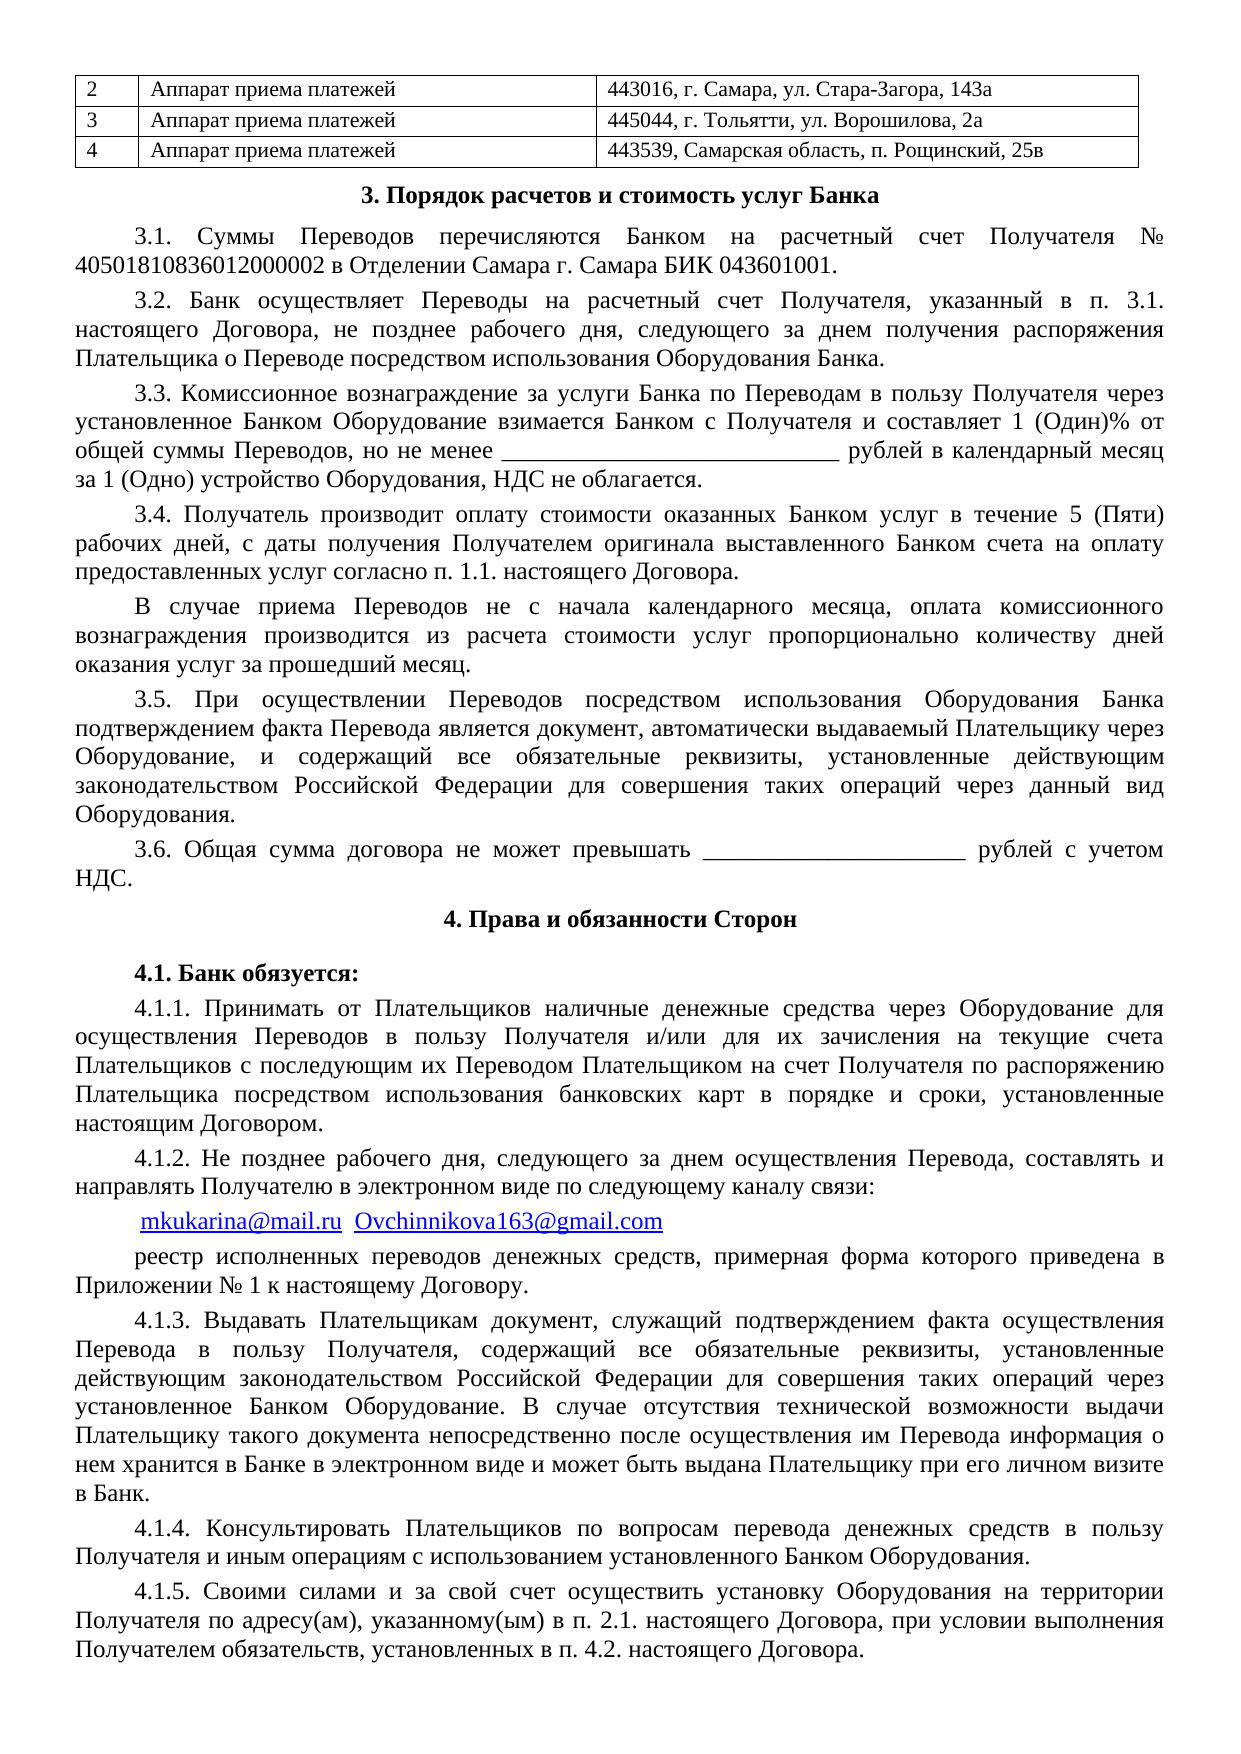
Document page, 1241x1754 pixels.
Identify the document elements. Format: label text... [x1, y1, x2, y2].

text 4.1.1. Принимать от Плательщиков наличные денежные средства через Оборудование для осуществления Переводов в пользу Получателя и/или для их зачисления на текущие счета Плательщиков с последующим их Переводом Плательщиком на счет Получателя по распоряжению Плательщика посредством использования банковских карт в порядке и сроки, установленные настоящим Договором. [75, 993, 1165, 1136]
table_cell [139, 76, 596, 106]
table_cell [139, 137, 596, 167]
text 4.1.2. Не позднее рабочего дня, следующего за днем осуществления Перевода, составлять и направлять Получателю в электронном виде по следующему каналу связи: [75, 1143, 1165, 1200]
text 3. Порядок расчетов и стоимость услуг Банка [75, 180, 1165, 209]
text 3.2. Банк осуществляет Переводы на расчетный счет Получателя, указанный в п. 3.1. настоящего Договора, не позднее рабочего дня, следующего за днем получения распоряжения Плательщика о Переводе посредством использования Оборудования Банка. [75, 285, 1165, 371]
table_cell 443539, Самарская область, п. Рощинский, 25в [597, 137, 1138, 167]
table_cell 445044, г. Тольятти, ул. Ворошилова, 2а [597, 107, 1138, 136]
table_cell 2 [76, 76, 138, 106]
text 4.1. Банк обязуется: [75, 958, 1165, 986]
text 3.1. Суммы Переводов перечисляются Банком на расчетный счет Получателя № 40501810836012000002 в Отделении Самара г. Самара БИК 043601001. [75, 221, 1165, 279]
text 3.5. При осуществлении Переводов посредством использования Оборудования Банка подтверждением факта Перевода является документ, автоматически выдаваемый Плательщику через Оборудование, и содержащий все обязательные реквизиты, установленные действующим законодательством Российской Федерации для совершения таких операций через данный вид Оборудования. [75, 684, 1165, 828]
text 4.1.5. Своими силами и за свой счет осуществить установку Оборудования на территории Получателя по адресу(ам), указанному(ым) в п. 2.1. настоящего Договора, при условии выполнения Получателем обязательств, установленных в п. 4.2. настоящего Договора. [75, 1576, 1165, 1663]
table_cell 4 [76, 137, 138, 167]
table_cell 3 [76, 107, 138, 136]
text 4.1.4. Консультировать Плательщиков по вопросам перевода денежных средств в пользу Получателя и иным операциям с использованием установленного Банком Оборудования. [75, 1513, 1165, 1570]
text 3.4. Получатель производит оплату стоимости оказанных Банком услуг в течение 5 (Пяти) рабочих дней, с даты получения Получателем оригинала выставленного Банком счета на оплату предоставленных услуг согласно п. 1.1. настоящего Договора. [75, 499, 1165, 585]
text 4.1.3. Выдавать Плательщикам документ, служащий подтверждением факта осуществления Перевода в пользу Получателя, содержащий все обязательные реквизиты, установленные действующим законодательством Российской Федерации для совершения таких операций через установленное Банком Оборудование. В случае отсутствия технической возможности выдачи Плательщику такого документа непосредственно после осуществления им Перевода информация о нем хранится в Банке в электронном виде и может быть выдана Плательщику при его личном визите в Банк. [75, 1305, 1165, 1506]
text В случае приема Переводов не с начала календарного месяца, оплата комиссионного вознаграждения производится из расчета стоимости услуг пропорционально количеству дней оказания услуг за прошедший месяц. [75, 591, 1165, 678]
text mkukarina@mail.ru Ovchinnikova163@gmail.com [75, 1206, 1165, 1235]
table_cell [139, 107, 596, 136]
table_cell 443016, г. Самара, ул. Стара-Загора, 143а [597, 76, 1138, 106]
text 4. Права и обязанности Сторон [75, 904, 1165, 933]
text реестр исполненных переводов денежных средств, примерная форма которого приведена в Приложении № 1 к настоящему Договору. [75, 1241, 1165, 1299]
text 3.3. Комиссионное вознаграждение за услуги Банка по Переводам в пользу Получателя через установленное Банком Оборудование взимается Банком с Получателя и составляет 1 (Один)% от общей суммы Переводов, но не менее ___________________________ рублей в календарный месяц за 1 (Одно) устройство Оборудования, НДС не облагается. [75, 378, 1165, 493]
text 3.6. Общая сумма договора не может превышать _____________________ рублей с учетом НДС. [75, 834, 1165, 891]
